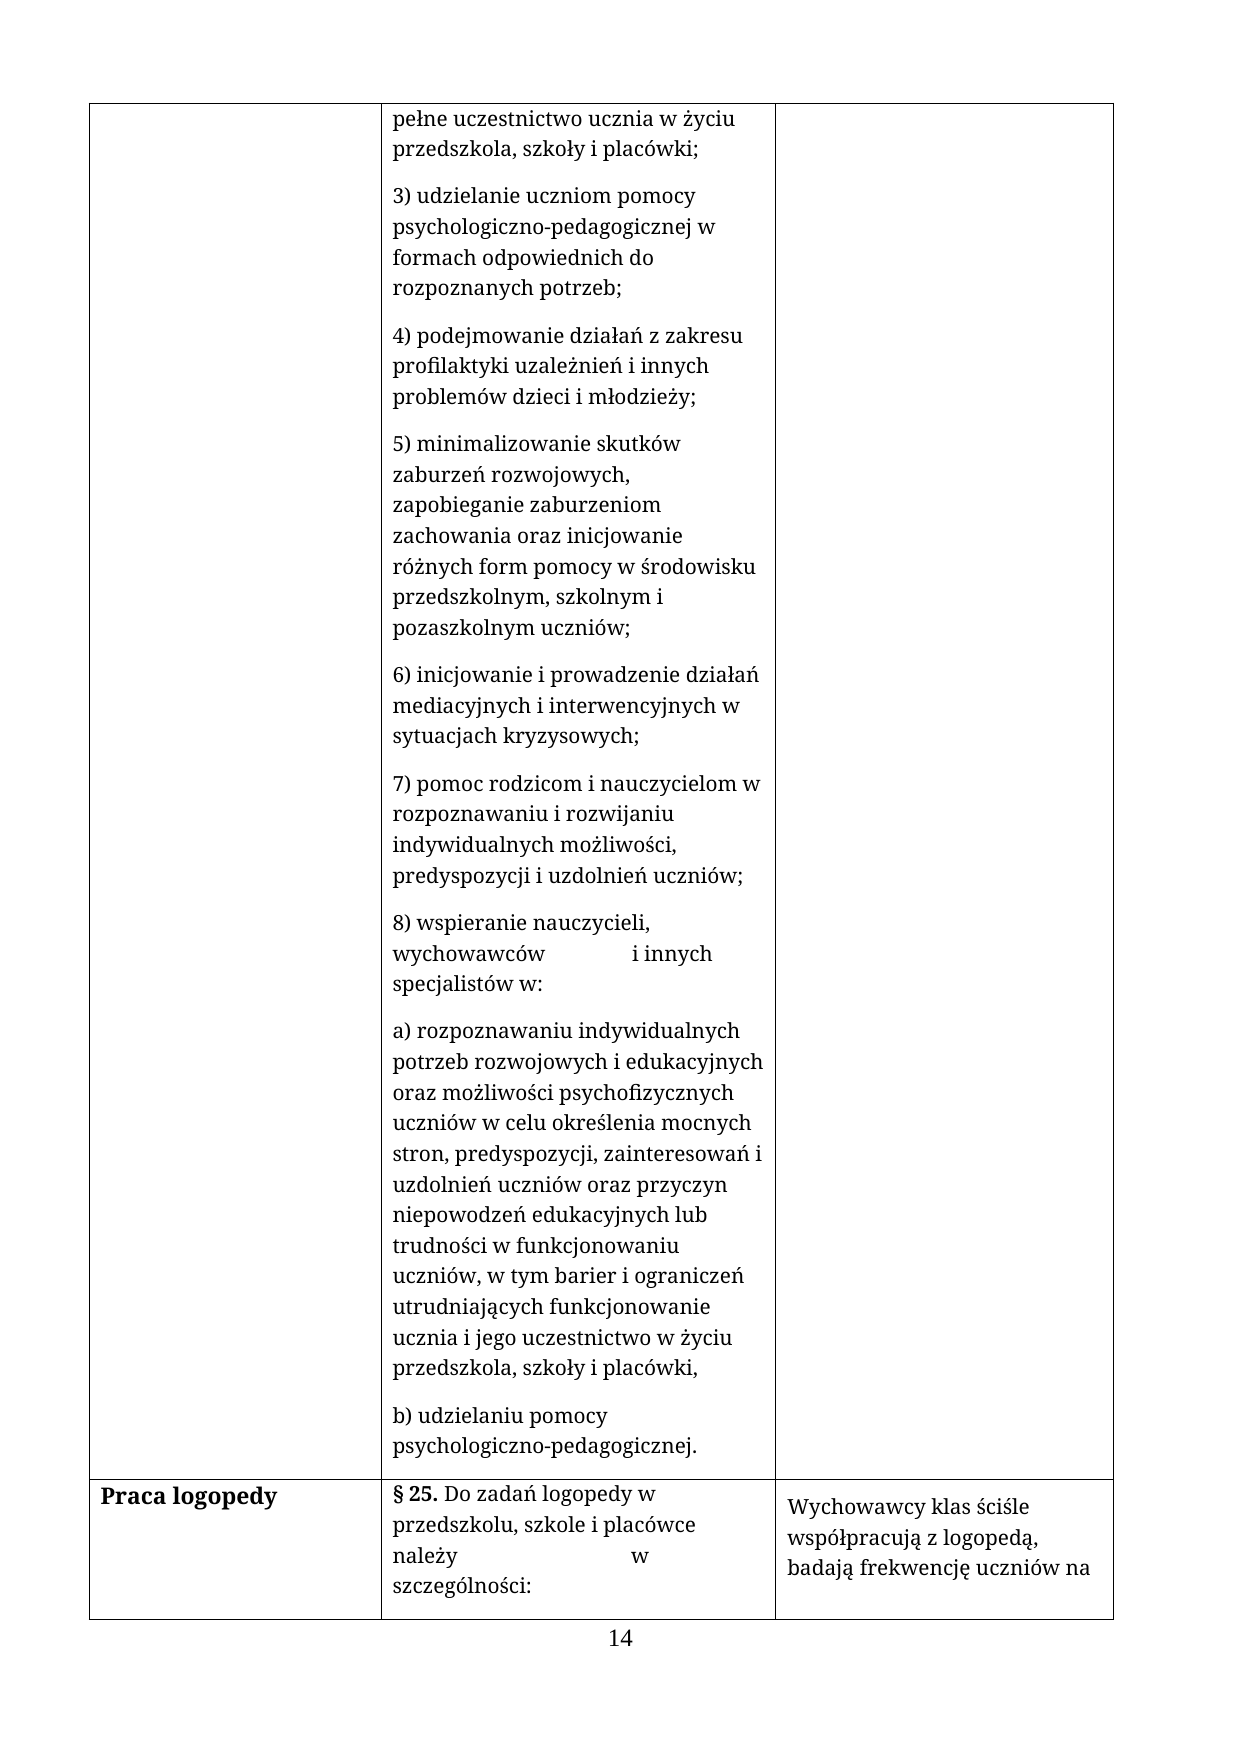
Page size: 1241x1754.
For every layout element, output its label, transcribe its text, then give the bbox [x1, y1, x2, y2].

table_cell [382, 104, 775, 1478]
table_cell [90, 104, 381, 1478]
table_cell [382, 1480, 775, 1619]
table_cell [776, 104, 1113, 1478]
table_cell Praca logopedy [90, 1480, 381, 1619]
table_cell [776, 1480, 1113, 1619]
